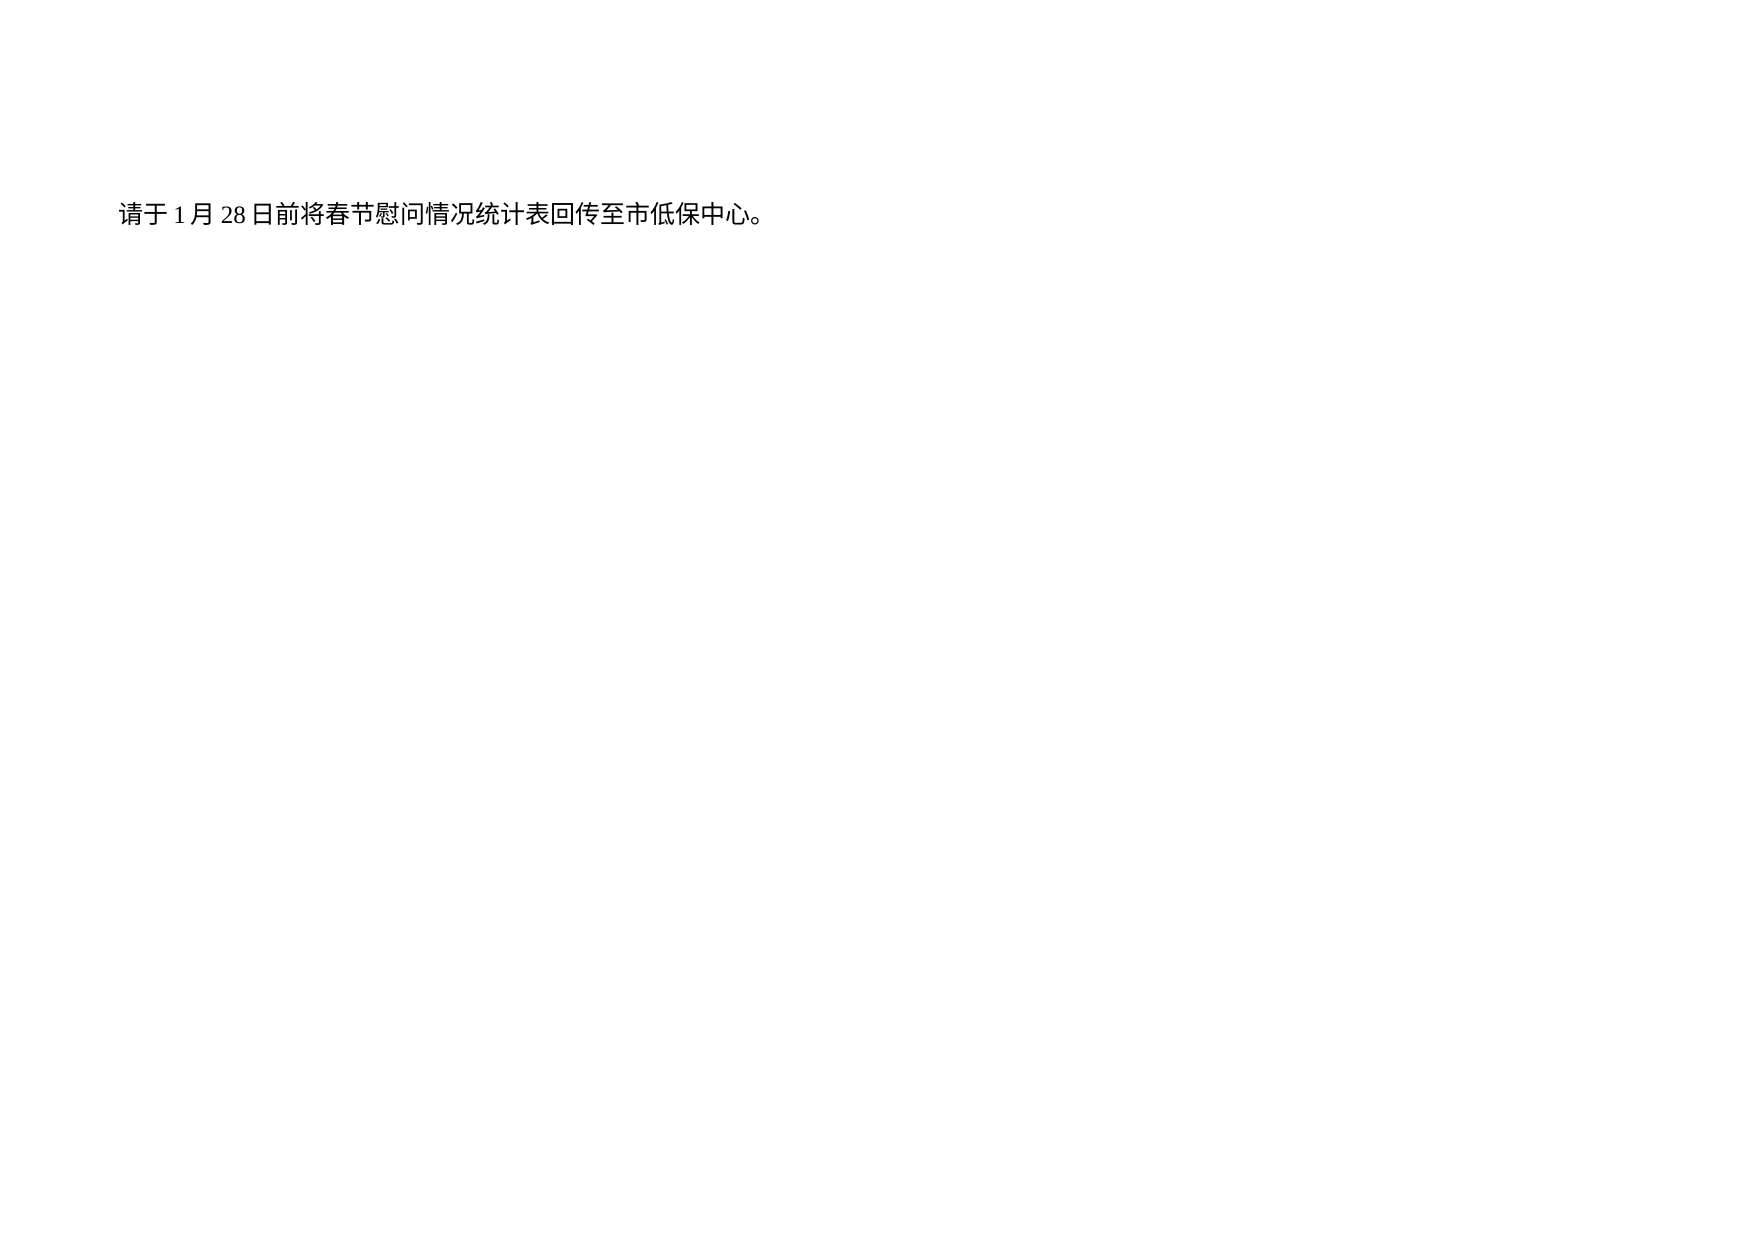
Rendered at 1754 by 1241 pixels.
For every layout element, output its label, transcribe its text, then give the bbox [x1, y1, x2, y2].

text 请于1月28日前将春节慰问情况统计表回传至市低保中心。 [118, 189, 1604, 235]
